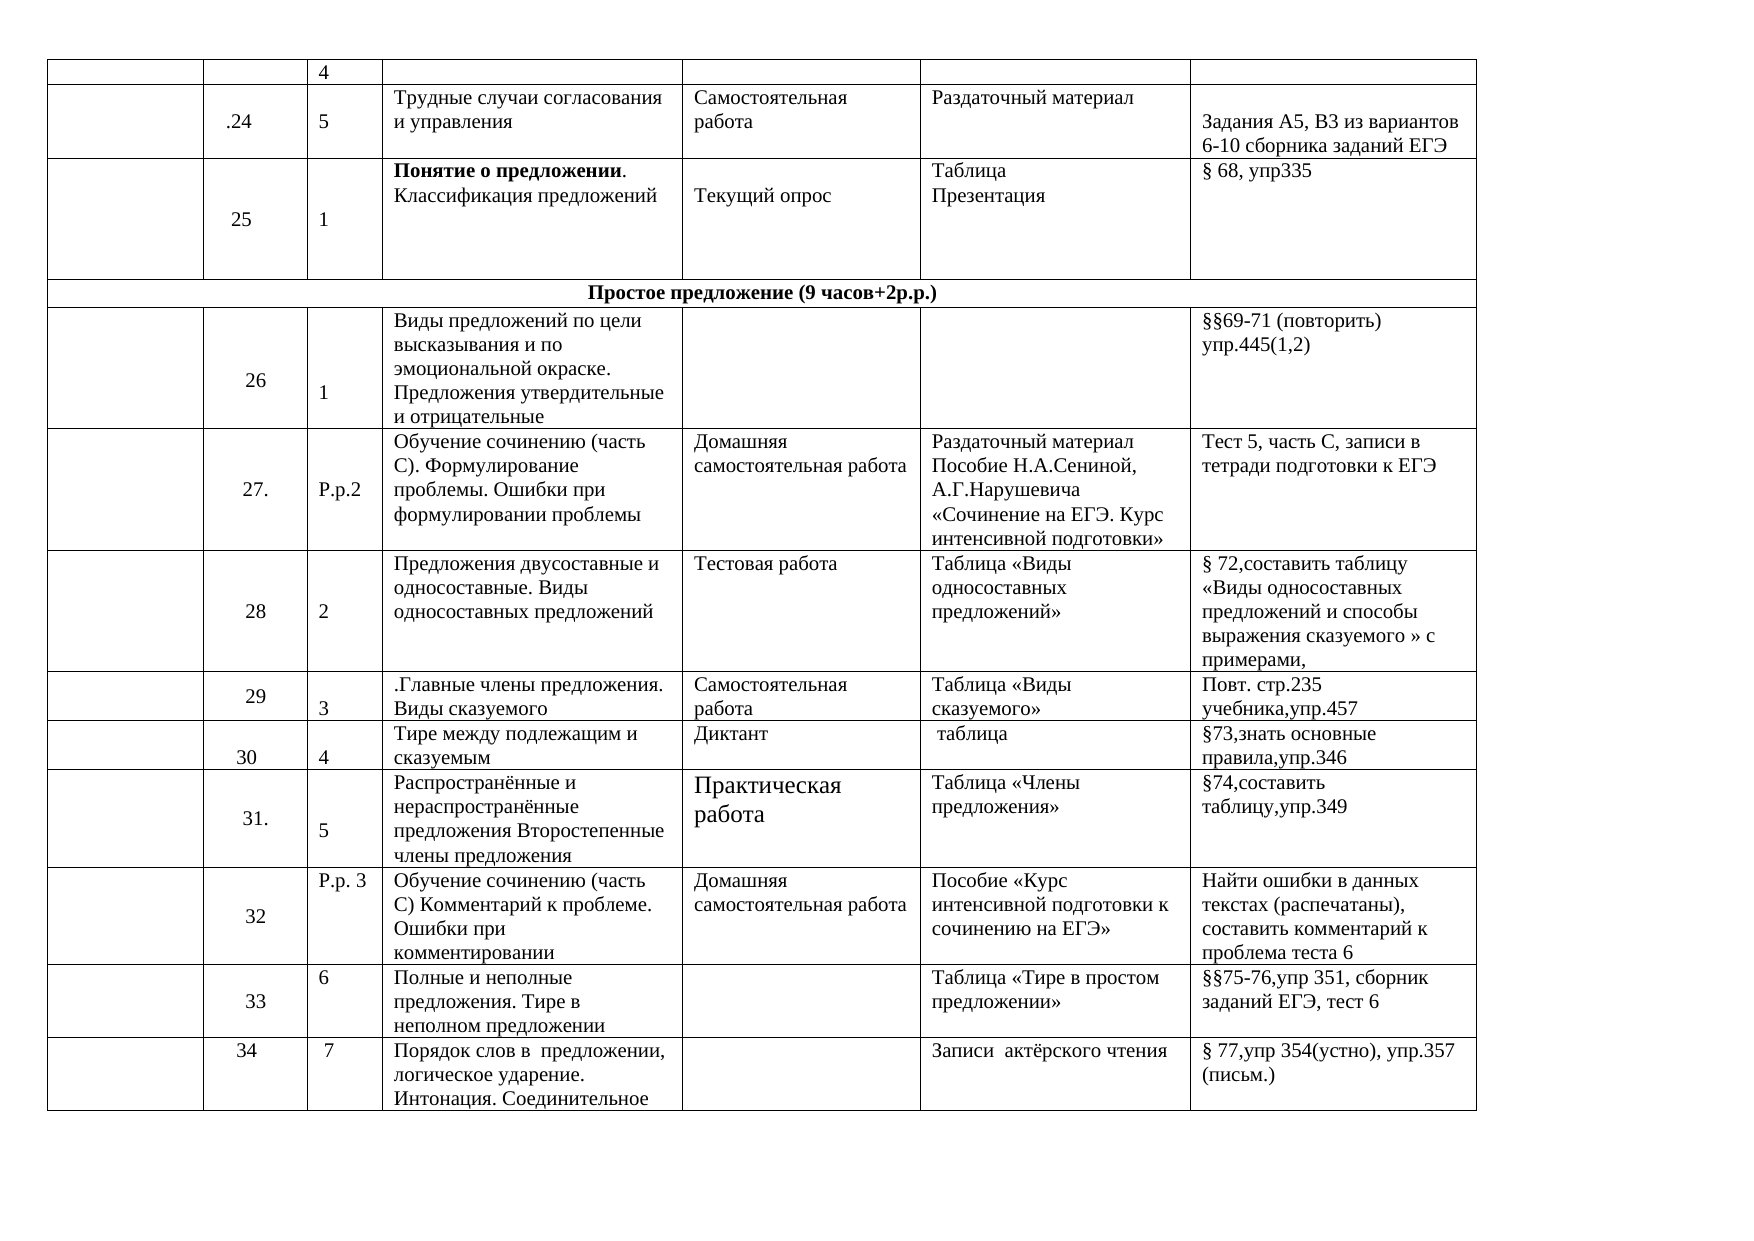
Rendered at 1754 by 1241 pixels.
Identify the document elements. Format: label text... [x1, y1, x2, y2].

table_cell 7 [308, 1038, 382, 1110]
table_cell 30 [204, 721, 307, 769]
table_cell Самостоятельная работа [683, 672, 920, 720]
table_cell таблица [921, 721, 1190, 769]
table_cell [921, 1038, 1190, 1110]
table_cell [921, 308, 1190, 428]
table_cell Повт. стр.235 учебника,упр.457 [1191, 672, 1476, 720]
table_cell Обучение сочинению (часть С) Комментарий к проблеме. Ошибки при комментировании [383, 868, 682, 964]
table_cell [48, 308, 203, 428]
table_cell 34 [204, 1038, 307, 1110]
table_cell Обучение сочинению (часть С). Формулирование проблемы. Ошибки при формулировании проблемы [383, 429, 682, 549]
table_cell Полные и неполные предложения. Тире в неполном предложении [383, 965, 682, 1037]
table_cell [48, 60, 203, 84]
table_cell §§75-76,упр 351, сборник заданий ЕГЭ, тест 6 [1191, 965, 1476, 1037]
table_cell 4 [308, 721, 382, 769]
table_cell § 68, упр335 [1191, 159, 1476, 279]
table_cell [383, 1038, 682, 1110]
table_cell 25 [204, 159, 307, 279]
table_cell Таблица «Тире в простом предложении» [921, 965, 1190, 1037]
table_cell Раздаточный материал [921, 85, 1190, 157]
table_cell Домашняя самостоятельная работа [683, 429, 920, 549]
table_cell [48, 770, 203, 867]
table_cell Распространённые и нераспространённые предложения Второстепенные члены предложения [383, 770, 682, 867]
table_cell 23 [204, 60, 307, 84]
table_cell 33 [204, 965, 307, 1037]
table_cell [48, 721, 203, 769]
table_cell [48, 1038, 203, 1110]
table_cell Таблица «Члены предложения» [921, 770, 1190, 867]
table_cell Домашняя самостоятельная работа [683, 868, 920, 964]
table_cell Тест 5, часть С, записи в тетради подготовки к ЕГЭ [1191, 429, 1476, 549]
table_cell § 72,составить таблицу «Виды односоставных предложений и способы выражения сказуемого » с примерами, [1191, 551, 1476, 671]
table_cell [48, 85, 203, 157]
table_cell 6 [308, 965, 382, 1037]
table_cell 29 [204, 672, 307, 720]
table_cell 32 [204, 868, 307, 964]
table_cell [1191, 1038, 1476, 1110]
table_cell [48, 965, 203, 1037]
table_cell 26 [204, 308, 307, 428]
table_cell Раздаточный материал Пособие Н.А.Сениной, А.Г.Нарушевича «Сочинение на ЕГЭ. Курс интенсивной подготовки» [921, 429, 1190, 549]
table_cell .Главные члены предложения. Виды сказуемого [383, 672, 682, 720]
table_cell .24 [204, 85, 307, 157]
table_cell Р.р.2 [308, 429, 382, 549]
table_cell [48, 159, 203, 279]
table_cell 3 [308, 672, 382, 720]
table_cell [1191, 60, 1476, 84]
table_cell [383, 60, 682, 84]
table_cell Р.р. 3 [308, 868, 382, 964]
table_cell [683, 308, 920, 428]
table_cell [383, 85, 682, 157]
table_cell 28 [204, 551, 307, 671]
table_cell Таблица «Виды односоставных предложений» [921, 551, 1190, 671]
table_cell 27. [204, 429, 307, 549]
table_cell Таблица «Виды сказуемого» [921, 672, 1190, 720]
table_cell Диктант [683, 721, 920, 769]
table_cell §73,знать основные правила,упр.346 [1191, 721, 1476, 769]
table_cell Пособие «Курс интенсивной подготовки к сочинению на ЕГЭ» [921, 868, 1190, 964]
table_cell Простое предложение (9 часов+2р.р.) [48, 280, 1476, 307]
table_cell [921, 60, 1190, 84]
table_cell Предложения двусоставные и односоставные. Виды односоставных предложений [383, 551, 682, 671]
table_cell [683, 60, 920, 84]
table_cell Тире между подлежащим и сказуемым [383, 721, 682, 769]
table_cell 4 [308, 60, 382, 84]
table_cell 5 [308, 85, 382, 157]
table_cell Самостоятельная работа [683, 85, 920, 157]
table_cell Таблица Презентация [921, 159, 1190, 279]
table_cell [48, 868, 203, 964]
table_cell [48, 551, 203, 671]
table_cell 1 [308, 308, 382, 428]
table_cell §74,составить таблицу,упр.349 [1191, 770, 1476, 867]
table_cell 2 [308, 551, 382, 671]
table_cell Найти ошибки в данных текстах (распечатаны), составить комментарий к проблема теста 6 [1191, 868, 1476, 964]
table_cell Практическая работа [683, 770, 920, 867]
table_cell Задания А5, В3 из вариантов 6-10 сборника заданий ЕГЭ [1191, 85, 1476, 157]
table_cell [48, 429, 203, 549]
table_cell §§69-71 (повторить) упр.445(1,2) [1191, 308, 1476, 428]
table_cell 5 [308, 770, 382, 867]
table_cell [48, 672, 203, 720]
table_cell [683, 965, 920, 1037]
table_cell Понятие о предложении. Классификация предложений [383, 159, 682, 279]
table_cell Текущий опрос [683, 159, 920, 279]
table_cell Виды предложений по цели высказывания и по эмоциональной окраске. Предложения утвердительные и отрицательные [383, 308, 682, 428]
table_cell 1 [308, 159, 382, 279]
table_cell Тестовая работа [683, 551, 920, 671]
table_cell [683, 1038, 920, 1110]
table_cell 31. [204, 770, 307, 867]
